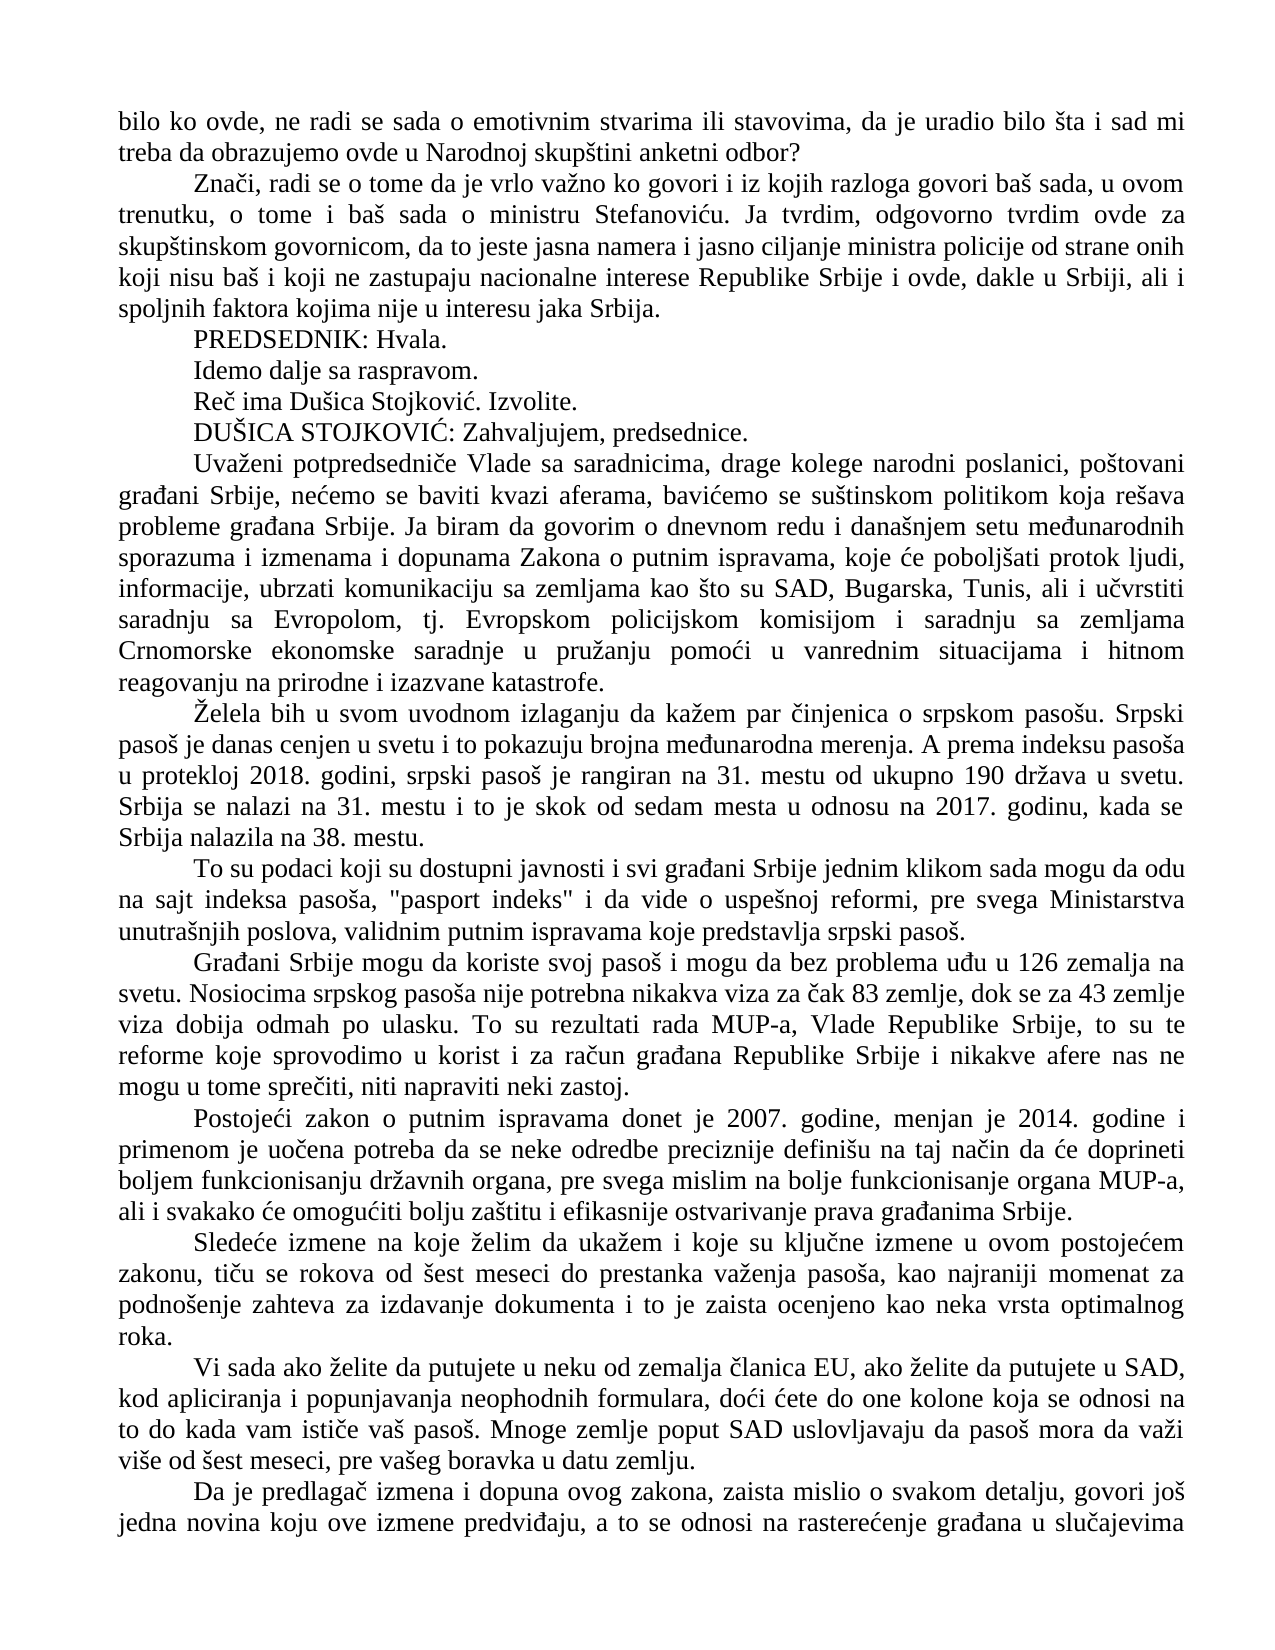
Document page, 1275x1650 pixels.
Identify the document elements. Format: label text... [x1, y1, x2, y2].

text To su podaci koji su dostupni javnosti i svi građani Srbije jednim klikom sada mogu da odu na sajt indeksa pasoša, "pasport indeks" i da vide o uspešnoj reformi, pre svega Ministarstva unutrašnjih poslova, validnim putnim ispravama koje predstavlja srpski pasoš. [118, 852, 1186, 946]
text Znači, radi se o tome da je vrlo važno ko govori i iz kojih razloga govori baš sada, u ovom trenutku, o tome i baš sada o ministru Stefanoviću. Ja tvrdim, odgovorno tvrdim ovde za skupštinskom govornicom, da to jeste jasna namera i jasno ciljanje ministra policije od strane onih koji nisu baš i koji ne zastupaju nacionalne interese Republike Srbije i ovde, dakle u Srbiji, ali i spoljnih faktora kojima nije u interesu jaka Srbija. [118, 167, 1186, 323]
text Sledeće izmene na koje želim da ukažem i koje su ključne izmene u ovom postojećem zakonu, tiču se rokova od šest meseci do prestanka važenja pasoša, kao najraniji momenat za podnošenje zahteva za izdavanje dokumenta i to je zaista ocenjeno kao neka vrsta optimalnog roka. [118, 1226, 1186, 1351]
text Građani Srbije mogu da koriste svoj pasoš i mogu da bez problema uđu u 126 zemalja na svetu. Nosiocima srpskog pasoša nije potrebna nikakva viza za čak 83 zemlje, dok se za 43 zemlje viza dobija odmah po ulasku. To su rezultati rada MUP-a, Vlade Republike Srbije, to su te reforme koje sprovodimo u korist i za račun građana Republike Srbije i nikakve afere nas ne mogu u tome sprečiti, niti napraviti neki zastoj. [118, 946, 1186, 1102]
text DUŠICA STOJKOVIĆ: Zahvaljujem, predsednice. [118, 416, 1186, 448]
text Idemo dalje sa raspravom. [118, 354, 1186, 385]
text Reč ima Dušica Stojković. Izvolite. [118, 385, 1186, 416]
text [118, 1475, 1186, 1538]
text PREDSEDNIK: Hvala. [118, 323, 1186, 354]
text Uvaženi potpredsedniče Vlade sa saradnicima, drage kolege narodni poslanici, poštovani građani Srbije, nećemo se baviti kvazi aferama, bavićemo se suštinskom politikom koja rešava probleme građana Srbije. Ja biram da govorim o dnevnom redu i današnjem setu međunarodnih sporazuma i izmenama i dopunama Zakona o putnim ispravama, koje će poboljšati protok ljudi, informacije, ubrzati komunikaciju sa zemljama kao što su SAD, Bugarska, Tunis, ali i učvrstiti saradnju sa Evropolom, tj. Evropskom policijskom komisijom i saradnju sa zemljama Crnomorske ekonomske saradnje u pružanju pomoći u vanrednim situacijama i hitnom reagovanju na prirodne i izazvane katastrofe. [118, 448, 1186, 697]
text Postojeći zakon o putnim ispravama donet je 2007. godine, menjan je 2014. godine i primenom je uočena potreba da se neke odredbe preciznije definišu na taj način da će doprineti boljem funkcionisanju državnih organa, pre svega mislim na bolje funkcionisanje organa MUP-a, ali i svakako će omogućiti bolju zaštitu i efikasnije ostvarivanje prava građanima Srbije. [118, 1102, 1186, 1226]
text Želela bih u svom uvodnom izlaganju da kažem par činjenica o srpskom pasošu. Srpski pasoš je danas cenjen u svetu i to pokazuju brojna međunarodna merenja. A prema indeksu pasoša u protekloj 2018. godini, srpski pasoš je rangiran na 31. mestu od ukupno 190 država u svetu. Srbija se nalazi na 31. mestu i to je skok od sedam mesta u odnosu na 2017. godinu, kada se Srbija nalazila na 38. mestu. [118, 697, 1186, 852]
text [118, 105, 1186, 167]
text Vi sada ako želite da putujete u neku od zemalja članica EU, ako želite da putujete u SAD, kod apliciranja i popunjavanja neophodnih formulara, doći ćete do one kolone koja se odnosi na to do kada vam ističe vaš pasoš. Mnoge zemlje poput SAD uslovljavaju da pasoš mora da važi više od šest meseci, pre vašeg boravka u datu zemlju. [118, 1351, 1186, 1475]
